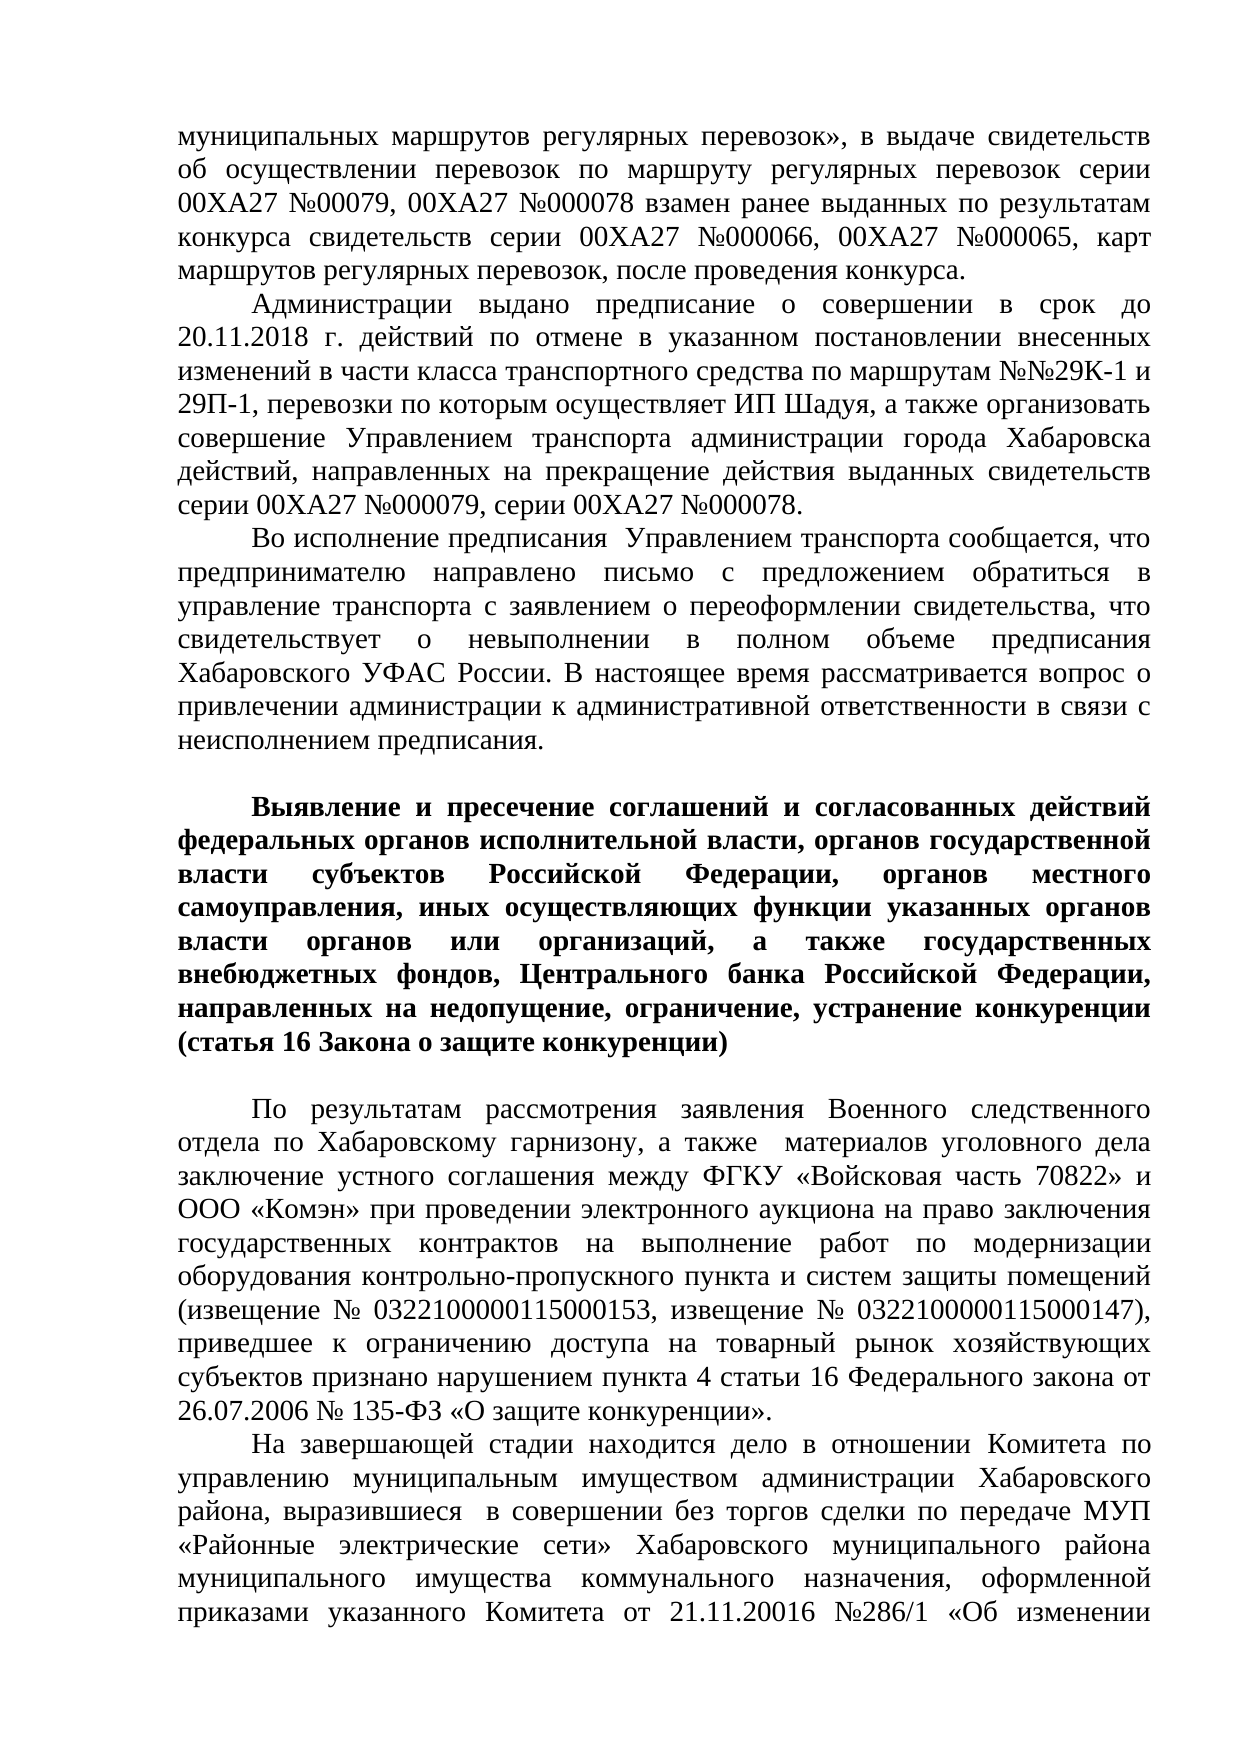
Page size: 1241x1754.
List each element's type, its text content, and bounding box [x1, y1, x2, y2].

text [177, 118, 1152, 286]
text По результатам рассмотрения заявления Военного следственного отдела по Хабаровскому гарнизону, а также материалов уголовного дела заключение устного соглашения между ФГКУ «Войсковая часть 70822» и ООО «Комэн» при проведении электронного аукциона на право заключения государственных контрактов на выполнение работ по модернизации оборудования контрольно-пропускного пункта и систем защиты помещений (извещение № 0322100000115000153, извещение № 0322100000115000147), приведшее к ограничению доступа на товарный рынок хозяйствующих субъектов признано нарушением пункта 4 статьи 16 Федерального закона от 26.07.2006 № 135-ФЗ «О защите конкуренции». [177, 1091, 1152, 1426]
text Во исполнение предписания Управлением транспорта сообщается, что предпринимателю направлено письмо с предложением обратиться в управление транспорта с заявлением о переоформлении свидетельства, что свидетельствует о невыполнении в полном объеме предписания Хабаровского УФАС России. В настоящее время рассматривается вопрос о привлечении администрации к административной ответственности в связи с неисполнением предписания. [177, 521, 1152, 755]
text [177, 1426, 1152, 1627]
subtitle Выявление и пресечение соглашений и согласованных действий федеральных органов исполнительной власти, органов государственной власти субъектов Российской Федерации, органов местного самоуправления, иных осуществляющих функции указанных органов власти органов или организаций, а также государственных внебюджетных фондов, Центрального банка Российской Федерации, направленных на недопущение, ограничение, устранение конкуренции (статья 16 Закона о защите конкуренции) [177, 789, 1152, 1057]
text Администрации выдано предписание о совершении в срок до 20.11.2018 г. действий по отмене в указанном постановлении внесенных изменений в части класса транспортного средства по маршрутам №№29К-1 и 29П-1, перевозки по которым осуществляет ИП Шадуя, а также организовать совершение Управлением транспорта администрации города Хабаровска действий, направленных на прекращение действия выданных свидетельств серии 00ХА27 №000079, серии 00ХА27 №000078. [177, 286, 1152, 521]
